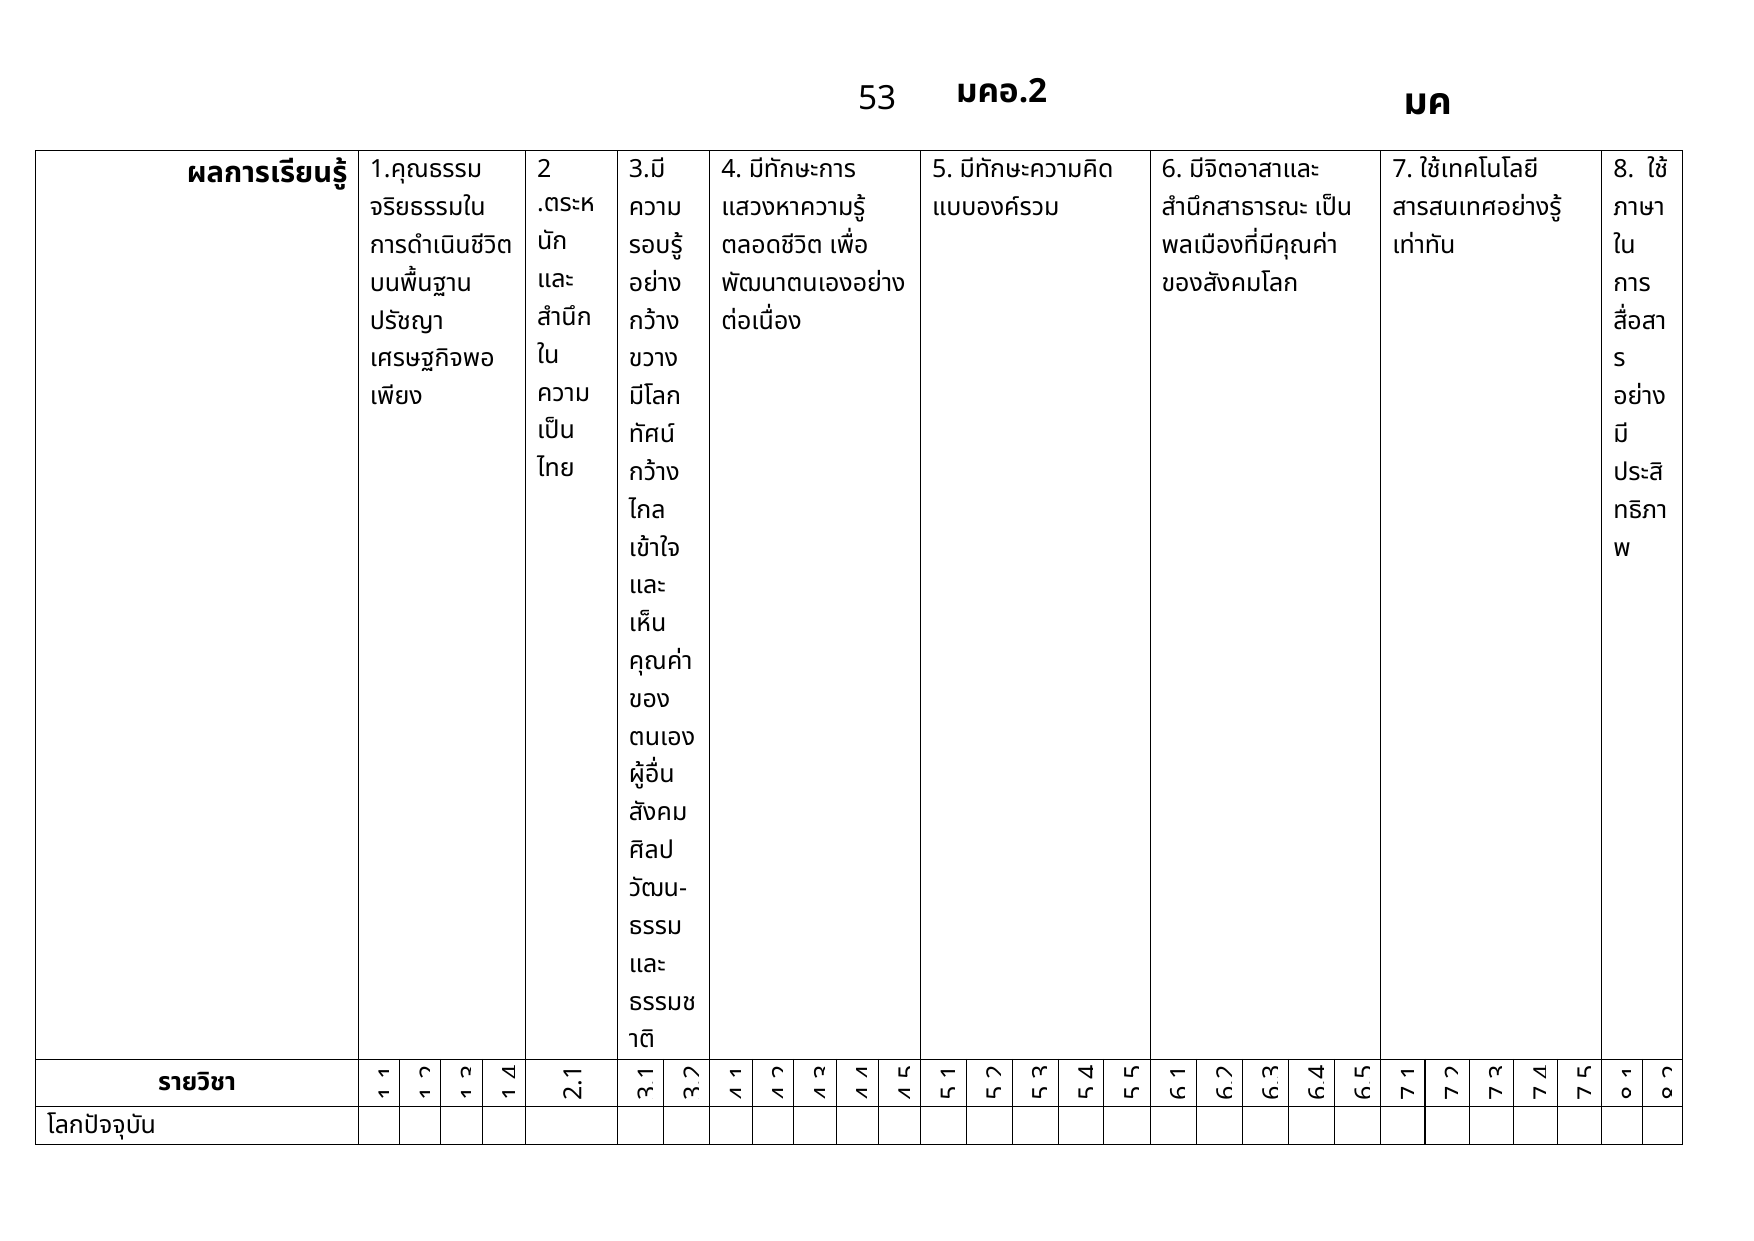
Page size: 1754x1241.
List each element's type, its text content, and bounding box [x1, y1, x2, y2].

table_cell [1558, 1107, 1601, 1144]
table_cell [1059, 1107, 1103, 1144]
table_cell 7.4 [1514, 1060, 1557, 1106]
table_cell [794, 1107, 836, 1144]
table_cell [1426, 1107, 1469, 1144]
table_cell [359, 1107, 399, 1144]
table_cell [1151, 1107, 1196, 1144]
table_cell [483, 1107, 525, 1144]
table_cell [921, 1107, 966, 1144]
table_cell 6.5 [1335, 1060, 1380, 1106]
table_header 8. ใช้ภาษา ในการสื่อสารอย่างมีประสิทธิภาพ [1602, 151, 1682, 1059]
table_cell 6.3 [1243, 1060, 1288, 1106]
table_cell [1470, 1107, 1513, 1144]
table_cell [1104, 1107, 1150, 1144]
table_cell [1243, 1107, 1288, 1144]
table_cell [1013, 1107, 1058, 1144]
table_cell 7.2 [1426, 1060, 1469, 1106]
table_cell 4.4 [837, 1060, 878, 1106]
table_cell 8.2 [1643, 1060, 1682, 1106]
table_cell [1335, 1107, 1380, 1144]
table_cell [1381, 1107, 1424, 1144]
table_cell 2.1 [526, 1060, 617, 1106]
table_cell รายวิชา [36, 1060, 358, 1106]
table_cell GEL0201 ภาษาอังกฤษในโลกปัจจุบัน [36, 1107, 358, 1144]
table_cell [1289, 1107, 1334, 1144]
table_cell [1602, 1107, 1642, 1144]
table_cell 7.5 [1558, 1060, 1601, 1106]
table_header 7. ใช้เทคโนโลยีสารสนเทศอย่างรู้เท่าทัน [1381, 151, 1601, 1059]
table_cell [837, 1107, 878, 1144]
table_cell 1.3 [441, 1060, 482, 1106]
table_cell 4.5 [879, 1060, 920, 1106]
table_cell 6.4 [1289, 1060, 1334, 1106]
table_cell [441, 1107, 482, 1144]
table_cell 5.2 [967, 1060, 1012, 1106]
table_cell [753, 1107, 793, 1144]
table_cell 5.4 [1059, 1060, 1103, 1106]
table_header 5. มีทักษะความคิดแบบองค์รวม [921, 151, 1150, 1059]
table_header 3.มีความรอบรู้อย่างกว้างขวาง มีโลกทัศน์กว้างไกลเข้าใจและเห็นคุณค่าของตนเอง ผู้อื่น สังคม ศิลปวัฒน-ธรรมและธรรมชาติ [618, 151, 709, 1059]
table_cell [664, 1107, 709, 1144]
table_cell [1514, 1107, 1557, 1144]
table_cell [400, 1107, 440, 1144]
table_cell 4.2 [753, 1060, 793, 1106]
table_cell 8.1 [1602, 1060, 1642, 1106]
table_cell [618, 1107, 663, 1144]
table_cell [967, 1107, 1012, 1144]
table_header 2.ตระหนัก และสำนึกในความเป็นไทย [526, 151, 617, 1059]
table_cell 3.2 [664, 1060, 709, 1106]
table_cell [879, 1107, 920, 1144]
table_header 1.คุณธรรม จริยธรรมในการดำเนินชีวิตบนพื้นฐานปรัชญาเศรษฐกิจพอเพียง [359, 151, 525, 1059]
table_cell 7.1 [1381, 1060, 1424, 1106]
table_cell 6.2 [1197, 1060, 1242, 1106]
table_header ผลการเรียนรู้ [36, 151, 358, 1059]
table_header 6. มีจิตอาสาและสำนึกสาธารณะ เป็นพลเมืองที่มีคุณค่าของสังคมโลก [1151, 151, 1380, 1059]
table_cell 7.3 [1470, 1060, 1513, 1106]
table_cell 5.1 [921, 1060, 966, 1106]
table_cell [526, 1107, 617, 1144]
table_cell [1643, 1107, 1682, 1144]
table_cell 5.3 [1013, 1060, 1058, 1106]
table_cell 6.1 [1151, 1060, 1196, 1106]
table_cell 3.1 [618, 1060, 663, 1106]
table_cell [710, 1107, 752, 1144]
table_cell 1.1 [359, 1060, 399, 1106]
table_cell 4.3 [794, 1060, 836, 1106]
table_cell 1.2 [400, 1060, 440, 1106]
table_cell [1197, 1107, 1242, 1144]
table_header 4. มีทักษะการแสวงหาความรู้ตลอดชีวิต เพื่อพัฒนาตนเองอย่างต่อเนื่อง [710, 151, 920, 1059]
table_cell 5.5 [1104, 1060, 1150, 1106]
table_cell 1.4 [483, 1060, 525, 1106]
table_cell 4.1 [710, 1060, 752, 1106]
